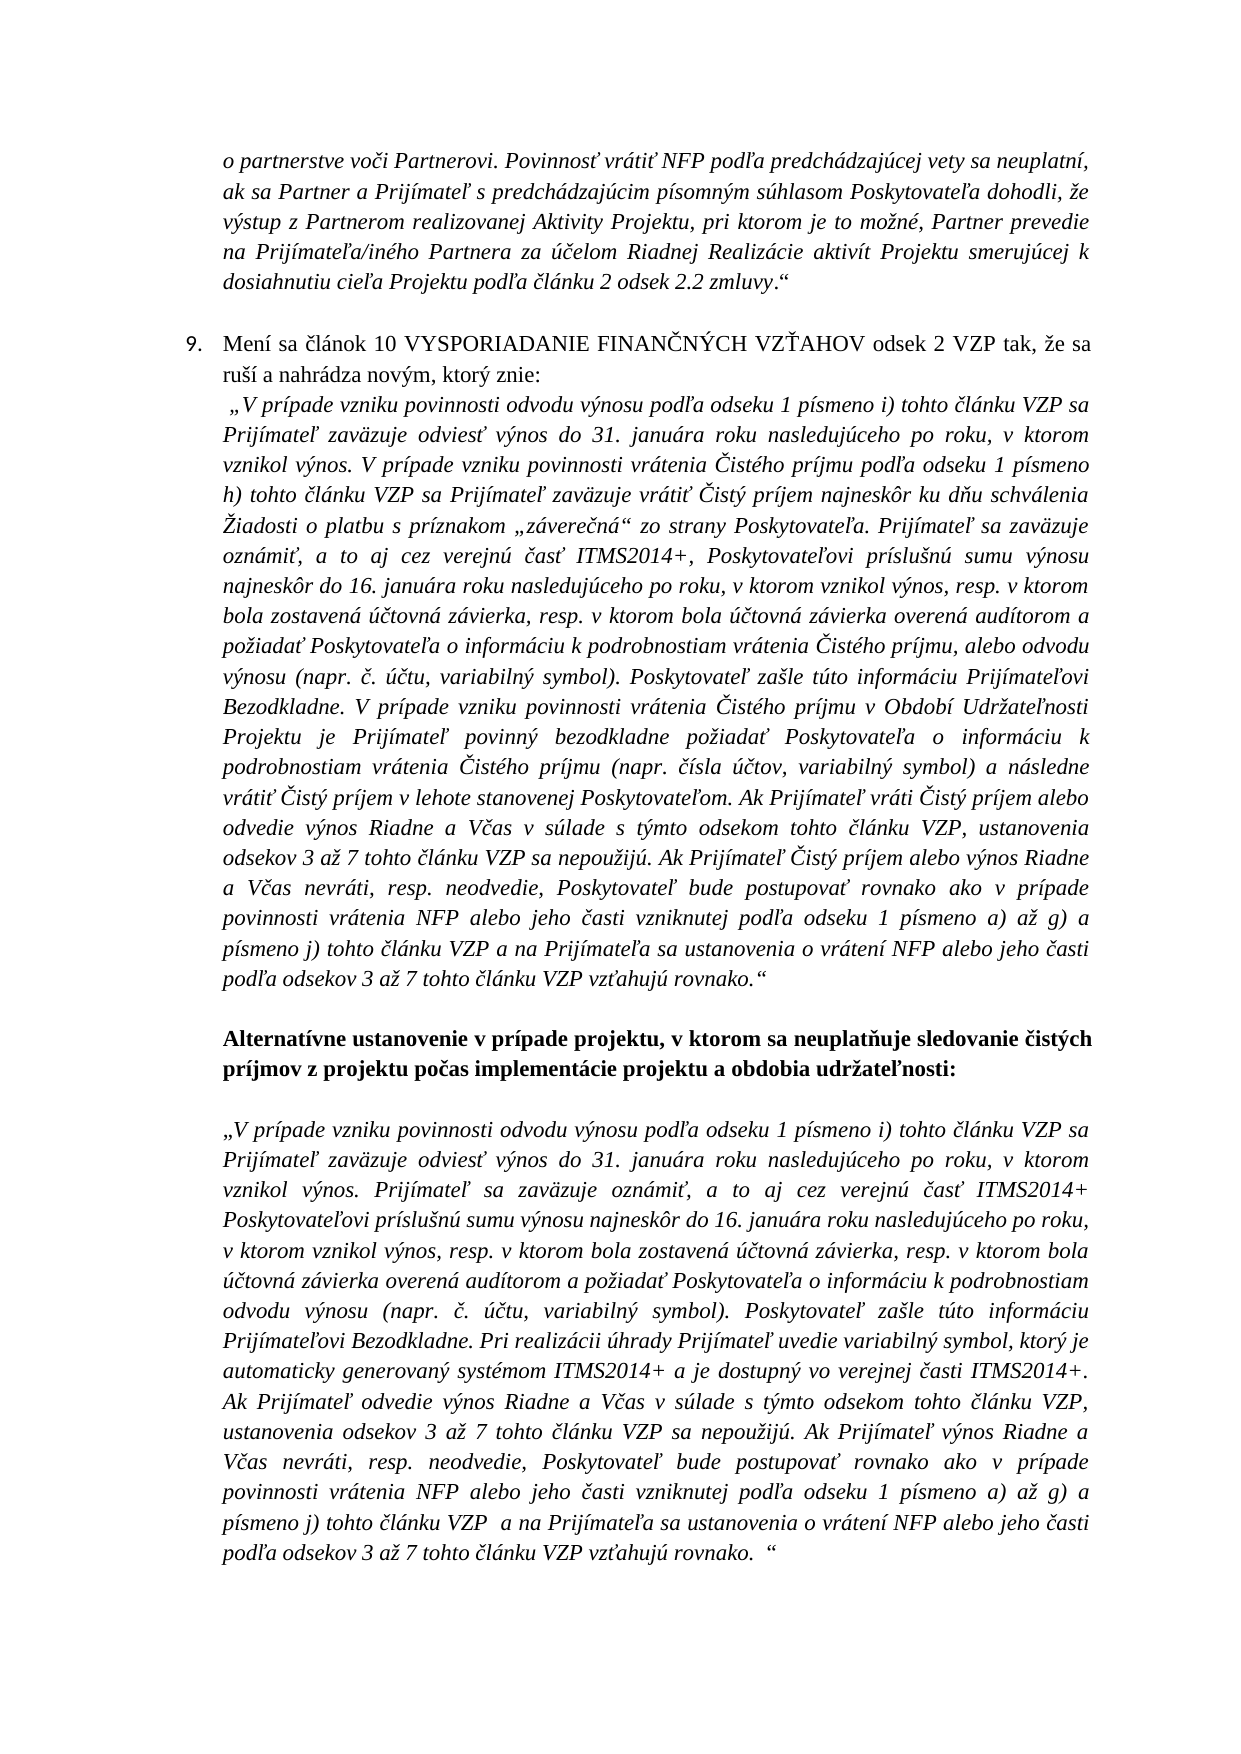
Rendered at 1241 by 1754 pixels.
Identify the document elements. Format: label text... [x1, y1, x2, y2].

list Alternatívne ustanovenie v prípade projektu, v ktorom sa neuplatňuje sledovanie čistých príjmov z projektu počas implementácie projektu a obdobia udržateľnosti: [223, 1025, 1093, 1082]
list „V prípade vzniku povinnosti odvodu výnosu podľa odseku 1 písmeno i) tohto článku VZP sa Prijímateľ zaväzuje odviesť výnos do 31. januára roku nasledujúceho po roku, v ktorom vznikol výnos. Prijímateľ sa zaväzuje oznámiť, a to aj cez verejnú časť ITMS2014+ Poskytovateľovi príslušnú sumu výnosu najneskôr do 16. januára roku nasledujúceho po roku, v ktorom vznikol výnos, resp. v ktorom bola zostavená účtovná závierka, resp. v ktorom bola účtovná závierka overená audítorom a požiadať Poskytovateľa o informáciu k podrobnostiam odvodu výnosu (napr. č. účtu, variabilný symbol). Poskytovateľ zašle túto informáciu Prijímateľovi Bezodkladne. Pri realizácii úhrady Prijímateľ uvedie variabilný symbol, ktorý je automaticky generovaný systémom ITMS2014+ a je dostupný vo verejnej časti ITMS2014+. Ak Prijímateľ odvedie výnos Riadne a Včas v súlade s týmto odsekom tohto článku VZP, ustanovenia odsekov 3 až 7 tohto článku VZP sa nepoužijú. Ak Prijímateľ výnos Riadne a Včas nevráti, resp. neodvedie, Poskytovateľ bude postupovať rovnako ako v prípade povinnosti vrátenia NFP alebo jeho časti vzniknutej podľa odseku 1 písmeno a) až g) a písmeno j) tohto článku VZP a na Prijímateľa sa ustanovenia o vrátení NFP alebo jeho časti podľa odsekov 3 až 7 tohto článku VZP vzťahujú rovnako. “ [223, 1116, 1093, 1565]
list Mení sa článok 10 VYSPORIADANIE FINANČNÝCH VZŤAHOV odsek 2 VZP tak, že sa ruší a nahrádza novým, ktorý znie: [185, 329, 1093, 387]
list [223, 148, 1093, 295]
list „V prípade vzniku povinnosti odvodu výnosu podľa odseku 1 písmeno i) tohto článku VZP sa Prijímateľ zaväzuje odviesť výnos do 31. januára roku nasledujúceho po roku, v ktorom vznikol výnos. V prípade vzniku povinnosti vrátenia Čistého príjmu podľa odseku 1 písmeno h) tohto článku VZP sa Prijímateľ zaväzuje vrátiť Čistý príjem najneskôr ku dňu schválenia Žiadosti o platbu s príznakom „záverečná“ zo strany Poskytovateľa. Prijímateľ sa zaväzuje oznámiť, a to aj cez verejnú časť ITMS2014+, Poskytovateľovi príslušnú sumu výnosu najneskôr do 16. januára roku nasledujúceho po roku, v ktorom vznikol výnos, resp. v ktorom bola zostavená účtovná závierka, resp. v ktorom bola účtovná závierka overená audítorom a požiadať Poskytovateľa o informáciu k podrobnostiam vrátenia Čistého príjmu, alebo odvodu výnosu (napr. č. účtu, variabilný symbol). Poskytovateľ zašle túto informáciu Prijímateľovi Bezodkladne. V prípade vzniku povinnosti vrátenia Čistého príjmu v Období Udržateľnosti Projektu je Prijímateľ povinný bezodkladne požiadať Poskytovateľa o informáciu k podrobnostiam vrátenia Čistého príjmu (napr. čísla účtov, variabilný symbol) a následne vrátiť Čistý príjem v lehote stanovenej Poskytovateľom. Ak Prijímateľ vráti Čistý príjem alebo odvedie výnos Riadne a Včas v súlade s týmto odsekom tohto článku VZP, ustanovenia odsekov 3 až 7 tohto článku VZP sa nepoužijú. Ak Prijímateľ Čistý príjem alebo výnos Riadne a Včas nevráti, resp. neodvedie, Poskytovateľ bude postupovať rovnako ako v prípade povinnosti vrátenia NFP alebo jeho časti vzniknutej podľa odseku 1 písmeno a) až g) a písmeno j) tohto článku VZP a na Prijímateľa sa ustanovenia o vrátení NFP alebo jeho časti podľa odsekov 3 až 7 tohto článku VZP vzťahujú rovnako.“ [223, 391, 1093, 991]
